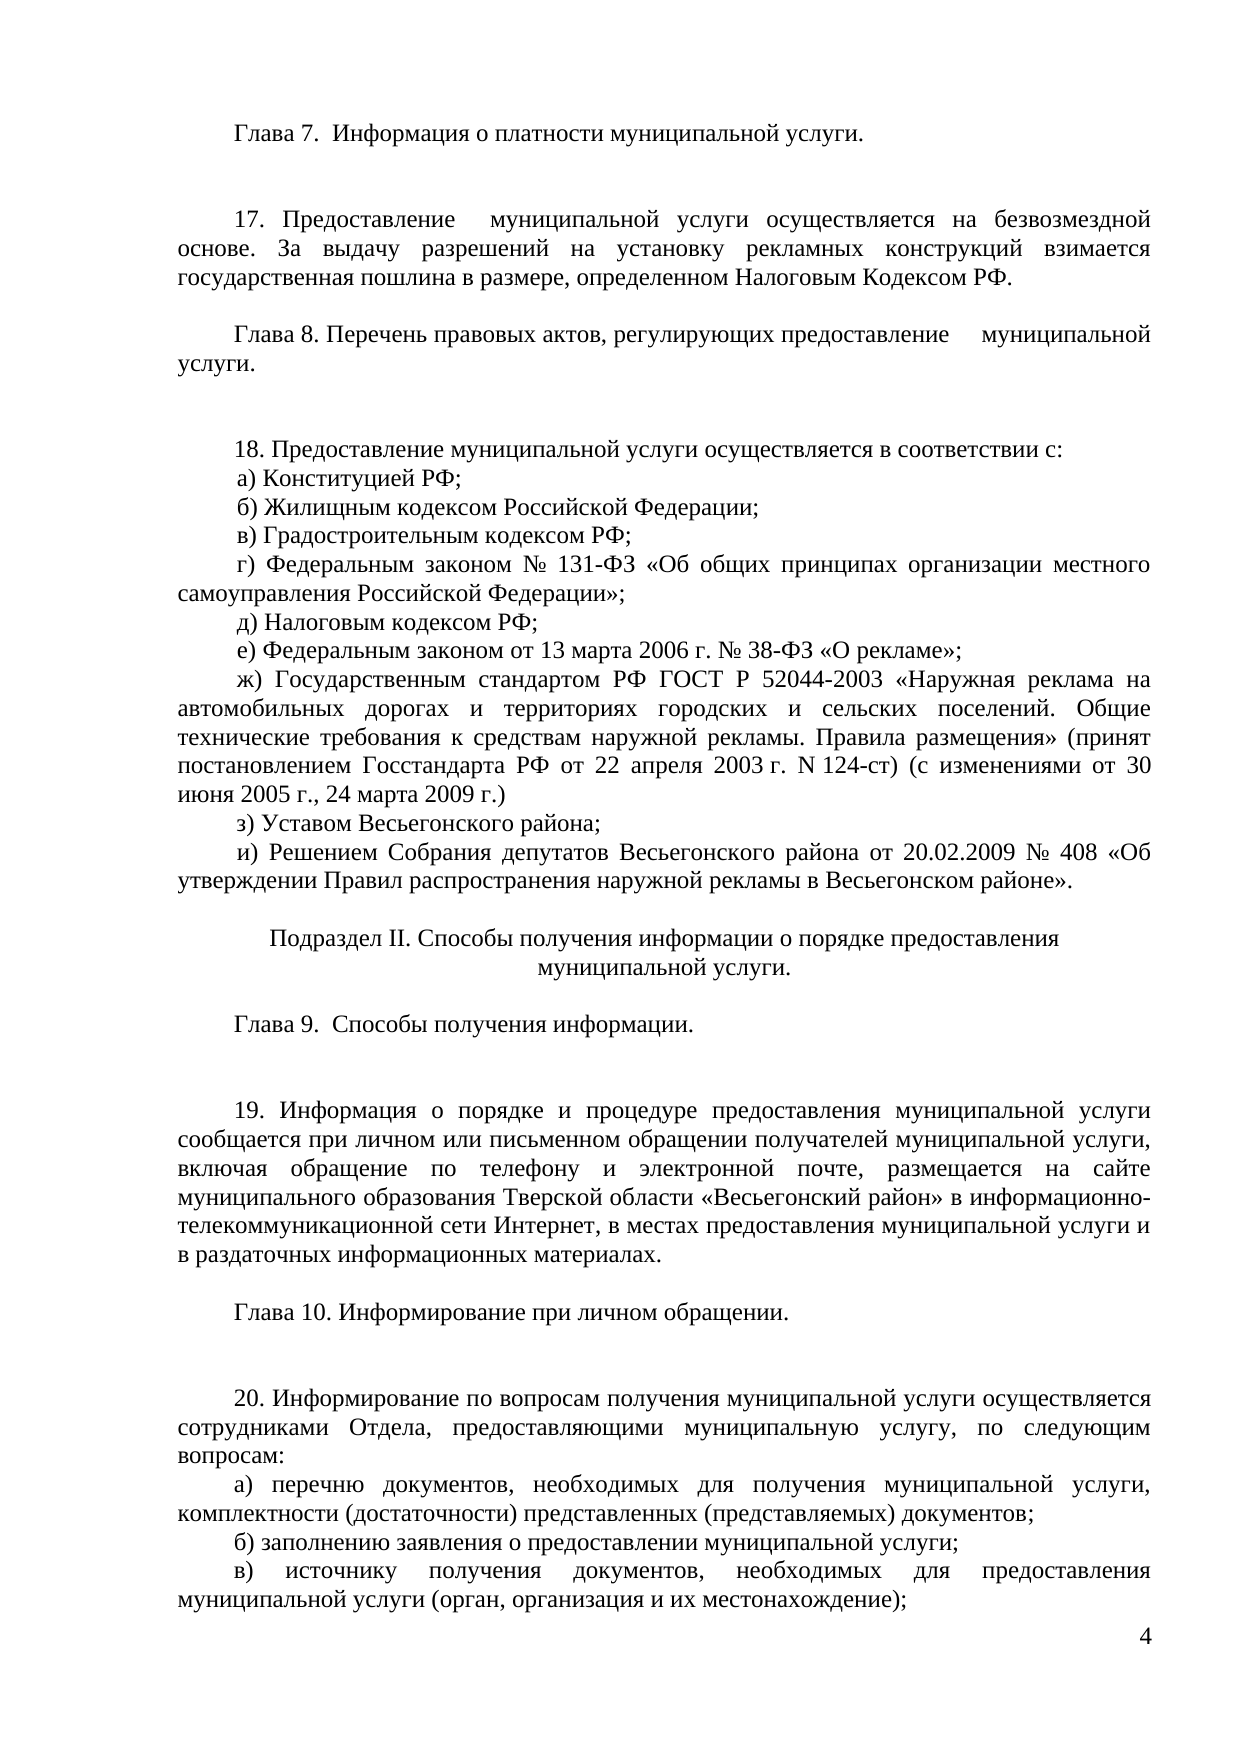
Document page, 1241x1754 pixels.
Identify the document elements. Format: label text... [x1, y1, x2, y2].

text ж) Государственным стандартом РФ ГОСТ Р 52044-2003 «Наружная реклама на автомобильных дорогах и территориях городских и сельских поселений. Общие технические требования к средствам наружной рекламы. Правила размещения» (принят постановлением Госстандарта РФ от 22 апреля 2003 г. N 124-ст) (с изменениями от 30 июня 2005 г., 24 марта 2009 г.) [177, 664, 1152, 808]
text в) Градостроительным кодексом РФ; [177, 521, 1152, 549]
text б) Жилищным кодексом Российской Федерации; [177, 492, 1152, 521]
text г) Федеральным законом № 131-ФЗ «Об общих принципах организации местного самоуправления Российской Федерации»; [177, 549, 1152, 607]
text в) источнику получения документов, необходимых для предоставления муниципальной услуги (орган, организация и их местонахождение); [177, 1556, 1152, 1613]
text а) Конституцией РФ; [177, 463, 1152, 492]
text 19. Информация о порядке и процедуре предоставления муниципальной услуги сообщается при личном или письменном обращении получателей муниципальной услуги, включая обращение по телефону и электронной почте, размещается на сайте муниципального образования Тверской области «Весьегонский район» в информационно-телекоммуникационной сети Интернет, в местах предоставления муниципальной услуги и в раздаточных информационных материалах. [177, 1096, 1152, 1268]
text муниципальной услуги. [177, 952, 1152, 981]
text д) Налоговым кодексом РФ; [177, 607, 1152, 636]
text Глава 7. Информация о платности муниципальной услуги. [177, 118, 1152, 147]
text Глава 10. Информирование при личном обращении. [177, 1297, 1152, 1326]
text Подраздел II. Способы получения информации о порядке предоставления [177, 923, 1152, 952]
text Глава 9. Способы получения информации. [177, 1009, 1152, 1038]
text 18. Предоставление муниципальной услуги осуществляется в соответствии с: [177, 434, 1152, 463]
text б) заполнению заявления о предоставлении муниципальной услуги; [177, 1527, 1152, 1556]
text е) Федеральным законом от 13 марта 2006 г. № 38-ФЗ «О рекламе»; [177, 636, 1152, 664]
text и) Решением Собрания депутатов Весьегонского района от 20.02.2009 № 408 «Об утверждении Правил распространения наружной рекламы в Весьегонском районе». [177, 837, 1152, 894]
text Глава 8. Перечень правовых актов, регулирующих предоставление муниципальной услуги. [177, 319, 1152, 377]
text з) Уставом Весьегонского района; [177, 808, 1152, 837]
text 17. Предоставление муниципальной услуги осуществляется на безвозмездной основе. За выдачу разрешений на установку рекламных конструкций взимается государственная пошлина в размере, определенном Налоговым Кодексом РФ. [177, 204, 1152, 291]
text 20. Информирование по вопросам получения муниципальной услуги осуществляется сотрудниками Отдела, предоставляющими муниципальную услугу, по следующим вопросам: [177, 1383, 1152, 1469]
text а) перечню документов, необходимых для получения муниципальной услуги, комплектности (достаточности) представленных (представляемых) документов; [177, 1469, 1152, 1527]
